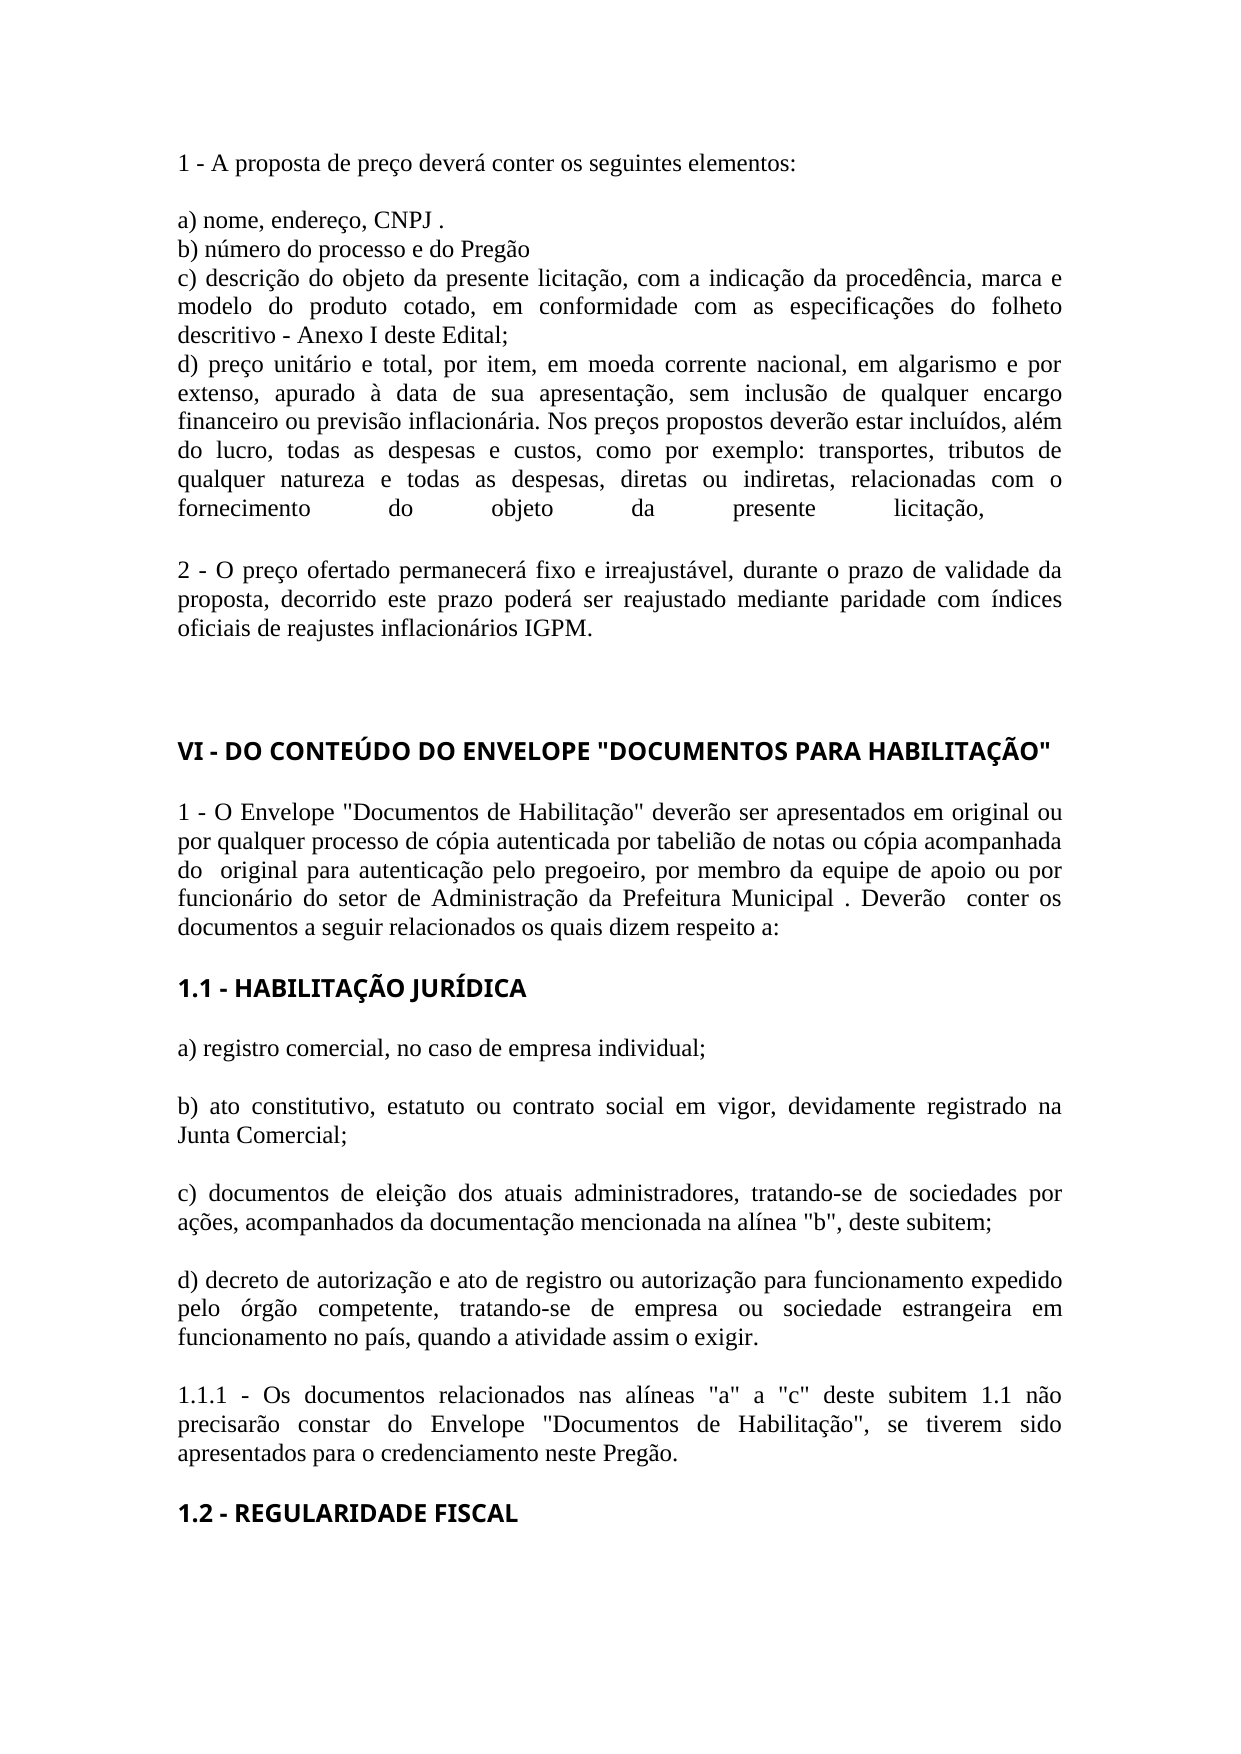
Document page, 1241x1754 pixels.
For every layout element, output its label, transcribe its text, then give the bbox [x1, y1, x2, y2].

text a) nome, endereço, CNPJ . [177, 205, 1063, 234]
text a) registro comercial, no caso de empresa individual; [177, 1033, 1063, 1062]
text b) ato constitutivo, estatuto ou contrato social em vigor, devidamente registrado na Junta Comercial; [177, 1091, 1063, 1149]
text d) decreto de autorização e ato de registro ou autorização para funcionamento expedido pelo órgão competente, tratando-se de empresa ou sociedade estrangeira em funcionamento no país, quando a atividade assim o exigir. [177, 1265, 1063, 1351]
text 2 - O preço ofertado permanecerá fixo e irreajustável, durante o prazo de validade da proposta, decorrido este prazo poderá ser reajustado mediante paridade com índices oficiais de reajustes inflacionários IGPM. [177, 555, 1063, 642]
text 1.1 - HABILITAÇÃO JURÍDICA [177, 970, 1063, 1004]
text b) número do processo e do Pregão [177, 234, 1063, 263]
text c) documentos de eleição dos atuais administradores, tratando-se de sociedades por ações, acompanhados da documentação mencionada na alínea "b", deste subitem; [177, 1178, 1063, 1236]
text VI - DO CONTEÚDO DO ENVELOPE "DOCUMENTOS PARA HABILITAÇÃO" [177, 734, 1063, 768]
text d) preço unitário e total, por item, em moeda corrente nacional, em algarismo e por extenso, apurado à data de sua apresentação, sem inclusão de qualquer encargo financeiro ou previsão inflacionária. Nos preços propostos deverão estar incluídos, além do lucro, todas as despesas e custos, como por exemplo: transportes, tributos de qualquer natureza e todas as despesas, diretas ou indiretas, relacionadas com o fornecimento do objeto da presente licitação, [177, 349, 1063, 555]
text c) descrição do objeto da presente licitação, com a indicação da procedência, marca e modelo do produto cotado, em conformidade com as especificações do folheto descritivo - Anexo I deste Edital; [177, 263, 1063, 349]
text 1.2 - REGULARIDADE FISCAL [177, 1496, 1063, 1529]
text 1.1.1 - Os documentos relacionados nas alíneas "a" a "c" deste subitem 1.1 não precisarão constar do Envelope "Documentos de Habilitação", se tiverem sido apresentados para o credenciamento neste Pregão. [177, 1380, 1063, 1466]
text 1 - O Envelope "Documentos de Habilitação" deverão ser apresentados em original ou por qualquer processo de cópia autenticada por tabelião de notas ou cópia acompanhada do original para autenticação pelo pregoeiro, por membro da equipe de apoio ou por funcionário do setor de Administração da Prefeitura Municipal . Deverão conter os documentos a seguir relacionados os quais dizem respeito a: [177, 797, 1063, 941]
text 1 - A proposta de preço deverá conter os seguintes elementos: [177, 148, 1063, 176]
